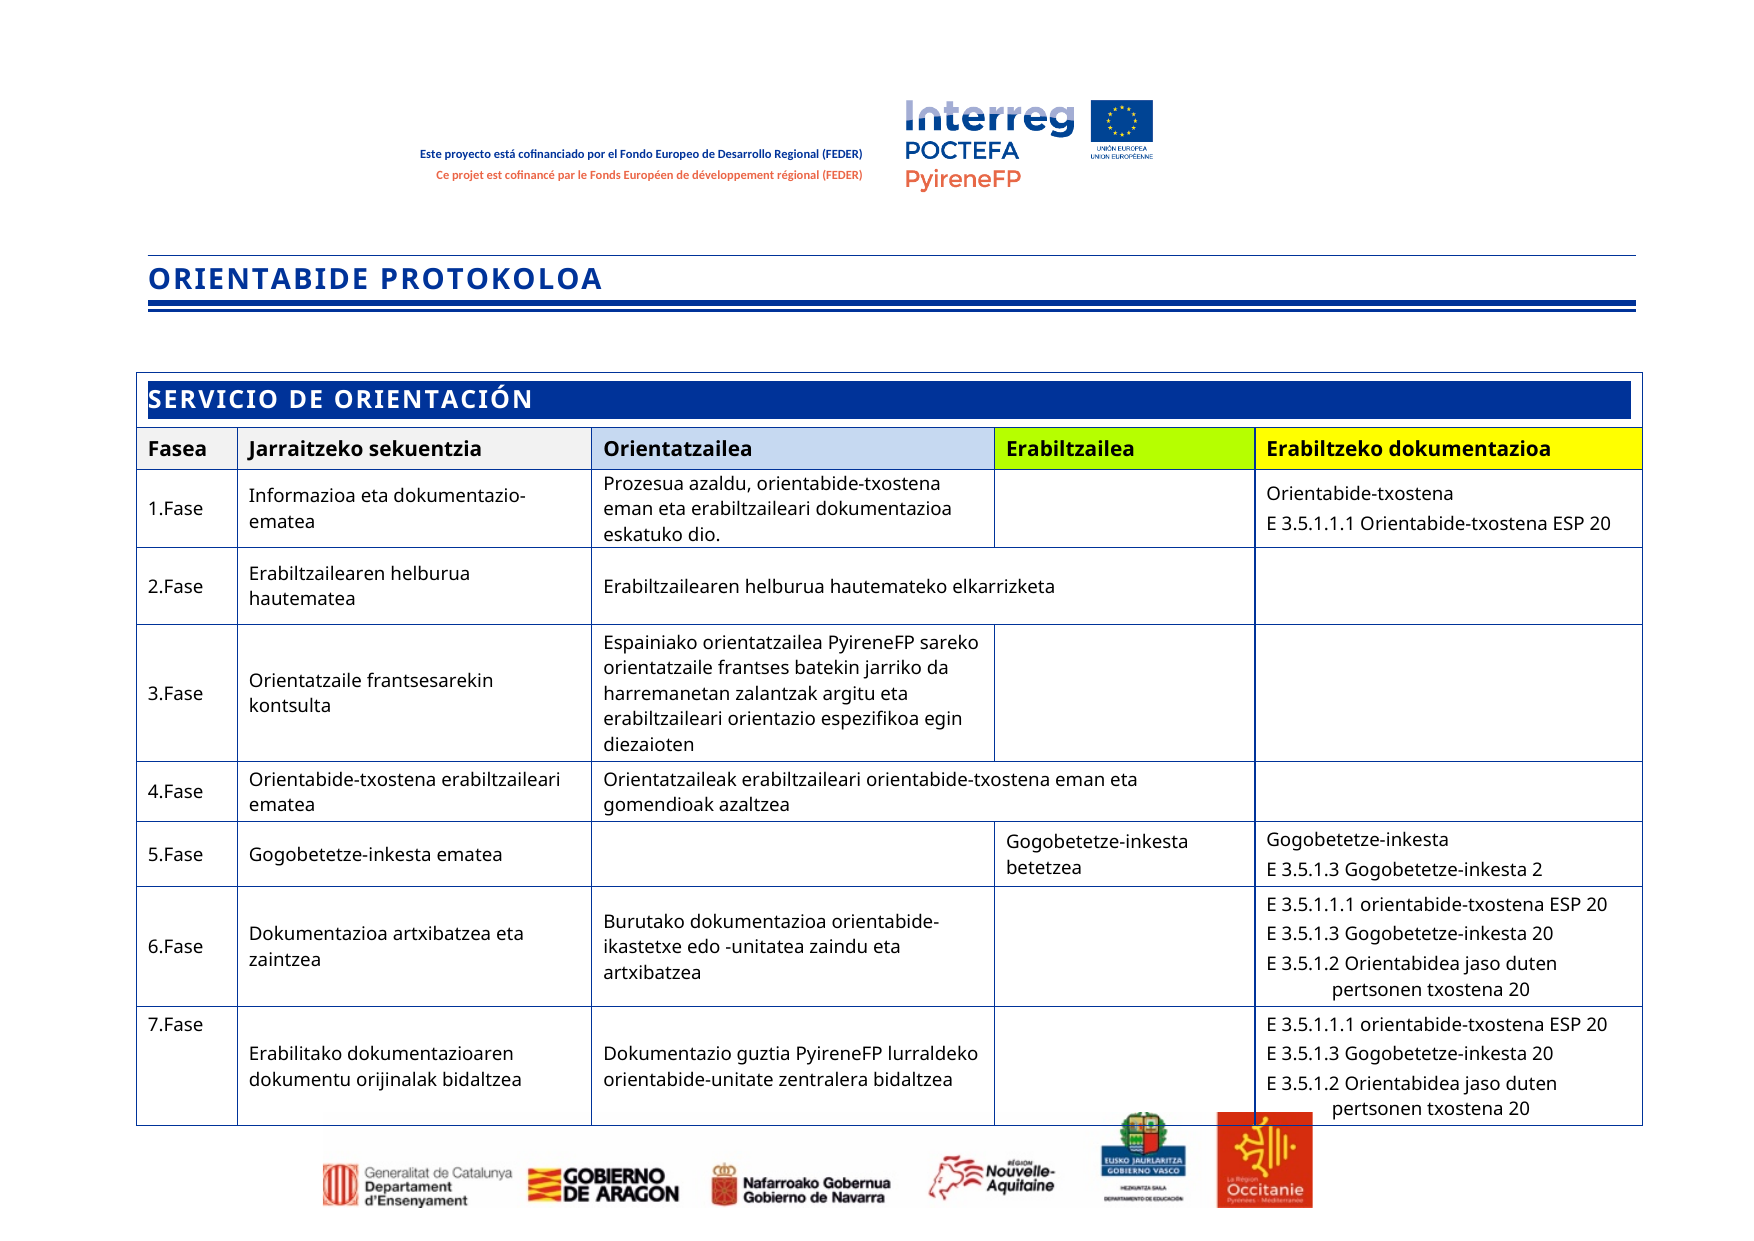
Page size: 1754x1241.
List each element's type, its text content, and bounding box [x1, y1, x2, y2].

table_cell [995, 1007, 1254, 1125]
table_cell 4.Fase [137, 762, 237, 821]
table_cell Orientabide-txostena E 3.5.1.1.1 Orientabide-txostena ESP 20 [1256, 470, 1642, 547]
table_cell Gogobetetze-inkesta ematea [238, 822, 591, 886]
table_cell Gogobetetze-inkesta betetzea [995, 822, 1254, 886]
table_cell Erabiltzailearen helburua hautematea [238, 548, 591, 624]
table_header Servicio de orientación [137, 373, 1642, 427]
table_cell 1.Fase [137, 470, 237, 547]
table_cell 5.Fase [137, 822, 237, 886]
table_cell 2.Fase [137, 548, 237, 624]
table_cell Erabilitako dokumentazioaren dokumentu orijinalak bidaltzea [238, 1007, 591, 1125]
table_cell Erabiltzeko dokumentazioa [1256, 428, 1642, 469]
table_cell Fasea [137, 428, 237, 469]
table_cell Espainiako orientatzailea PyireneFP sareko orientatzaile frantses batekin jarriko da harremanetan zalantzak argitu eta erabiltzaileari orientazio espezifikoa egin diezaioten [592, 625, 994, 761]
table_cell [1256, 625, 1642, 761]
subtitle ORIENTABIDE PROTOKOLOA [148, 256, 1636, 300]
table_cell 6.Fase [137, 887, 237, 1006]
table_cell Orientatzaileak erabiltzaileari orientabide-txostena eman eta gomendioak azaltzea [592, 762, 1254, 821]
table_cell Orientatzailea [592, 428, 994, 469]
table_cell Orientabide-txostena erabiltzaileari ematea [238, 762, 591, 821]
table_cell [1256, 762, 1642, 821]
table_cell [592, 822, 994, 886]
table_cell [995, 887, 1254, 1006]
table_cell Jarraitzeko sekuentzia [238, 428, 591, 469]
table_cell Erabiltzailearen helburua hautemateko elkarrizketa [592, 548, 1254, 624]
table_cell 7.Fase [137, 1007, 237, 1125]
table_cell Dokumentazio guztia PyireneFP lurraldeko orientabide-unitate zentralera bidaltzea [592, 1007, 994, 1125]
table_cell [995, 470, 1254, 547]
table_cell Erabiltzailea [995, 428, 1254, 469]
picture [322, 1126, 1313, 1208]
picture [899, 95, 1159, 196]
table_cell [995, 625, 1254, 761]
table_cell Dokumentazioa artxibatzea eta zaintzea [238, 887, 591, 1006]
table_cell Prozesua azaldu, orientabide-txostena eman eta erabiltzaileari dokumentazioa eskatuko dio. [592, 470, 994, 547]
table_cell Informazioa eta dokumentazio-ematea [238, 470, 591, 547]
table_cell Burutako dokumentazioa orientabide-ikastetxe edo -unitatea zaindu eta artxibatzea [592, 887, 994, 1006]
table_cell 3.Fase [137, 625, 237, 761]
table_cell [1256, 548, 1642, 624]
table_cell Orientatzaile frantsesarekin kontsulta [238, 625, 591, 761]
table_cell E 3.5.1.1.1 orientabide-txostena ESP 20 E 3.5.1.3 Gogobetetze-inkesta 20 E 3.5.1.2 Orientabidea jaso duten pertsonen txostena 20 [1256, 1007, 1642, 1125]
table_cell E 3.5.1.1.1 orientabide-txostena ESP 20 E 3.5.1.3 Gogobetetze-inkesta 20 E 3.5.1.2 Orientabidea jaso duten pertsonen txostena 20 [1256, 887, 1642, 1006]
table_cell Gogobetetze-inkesta E 3.5.1.3 Gogobetetze-inkesta 2 [1256, 822, 1642, 886]
